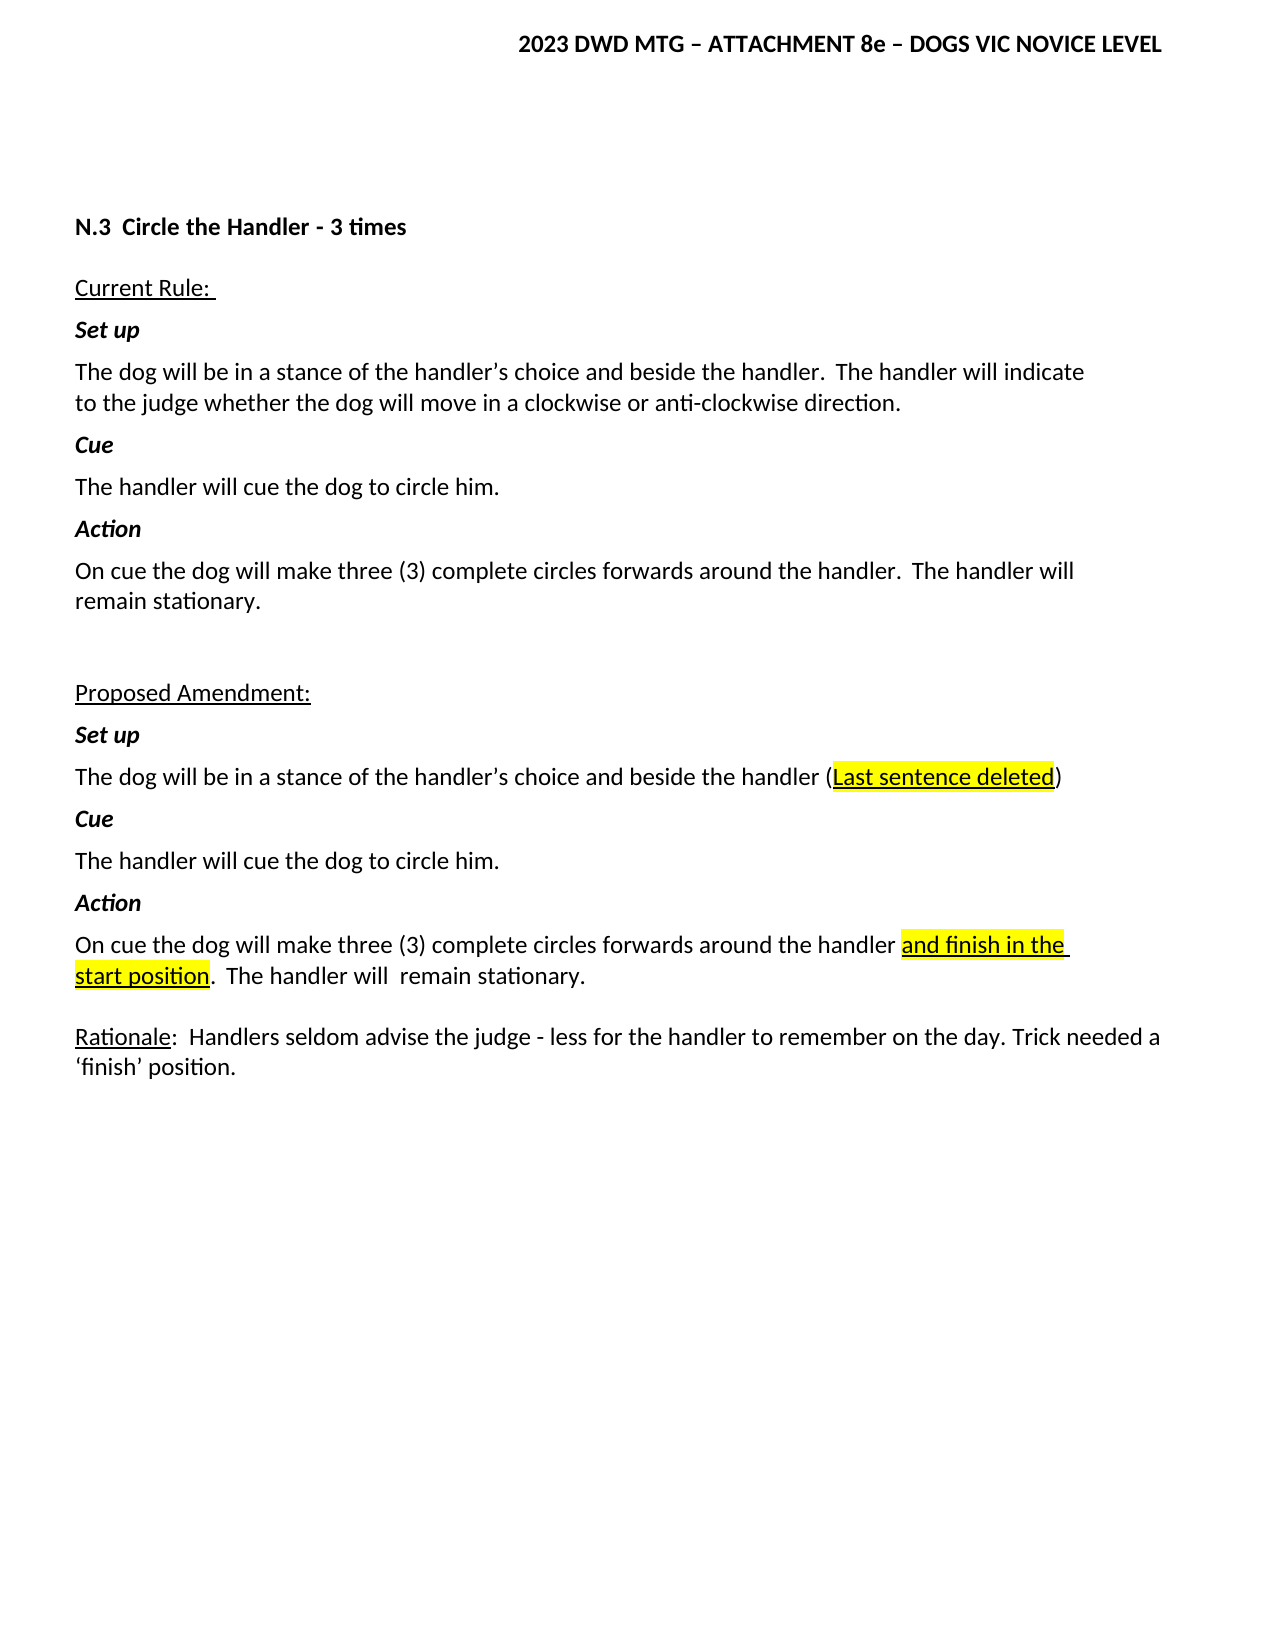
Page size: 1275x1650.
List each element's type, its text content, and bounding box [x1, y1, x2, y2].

text Rationale: Handlers seldom advise the judge - less for the handler to remember on the day. Trick needed a ‘finish’ position. [75, 1021, 1200, 1082]
text The dog will be in a stance of the handler’s choice and beside the handler (Last sentence deleted) [75, 761, 833, 792]
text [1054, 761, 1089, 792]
subtitle N.3 Circle the Handler - 3 times [75, 211, 1200, 242]
text On cue the dog will make three (3) complete circles forwards around the handler. The handler will remain stationary. [75, 555, 1098, 616]
subtitle Cue [75, 803, 1200, 834]
text Proposed Amendment: [75, 677, 1200, 708]
text The handler will cue the dog to circle him. [75, 471, 1200, 501]
subtitle Action [75, 513, 1200, 543]
subtitle Cue [75, 429, 1200, 459]
subtitle Set up [75, 314, 1200, 345]
text The dog will be in a stance of the handler’s choice and beside the handler. The handler will indicate to the judge whether the dog will move in a clockwise or anti-clockwise direction. [75, 356, 1089, 417]
text On cue the dog will make three (3) complete circles forwards around the handler and finish in the start position. The handler will remain stationary. [75, 929, 1098, 990]
text The handler will cue the dog to circle him. [75, 845, 1200, 876]
subtitle Set up [75, 719, 1200, 750]
subtitle Current Rule: [75, 272, 1200, 303]
subtitle Action [75, 887, 1200, 918]
